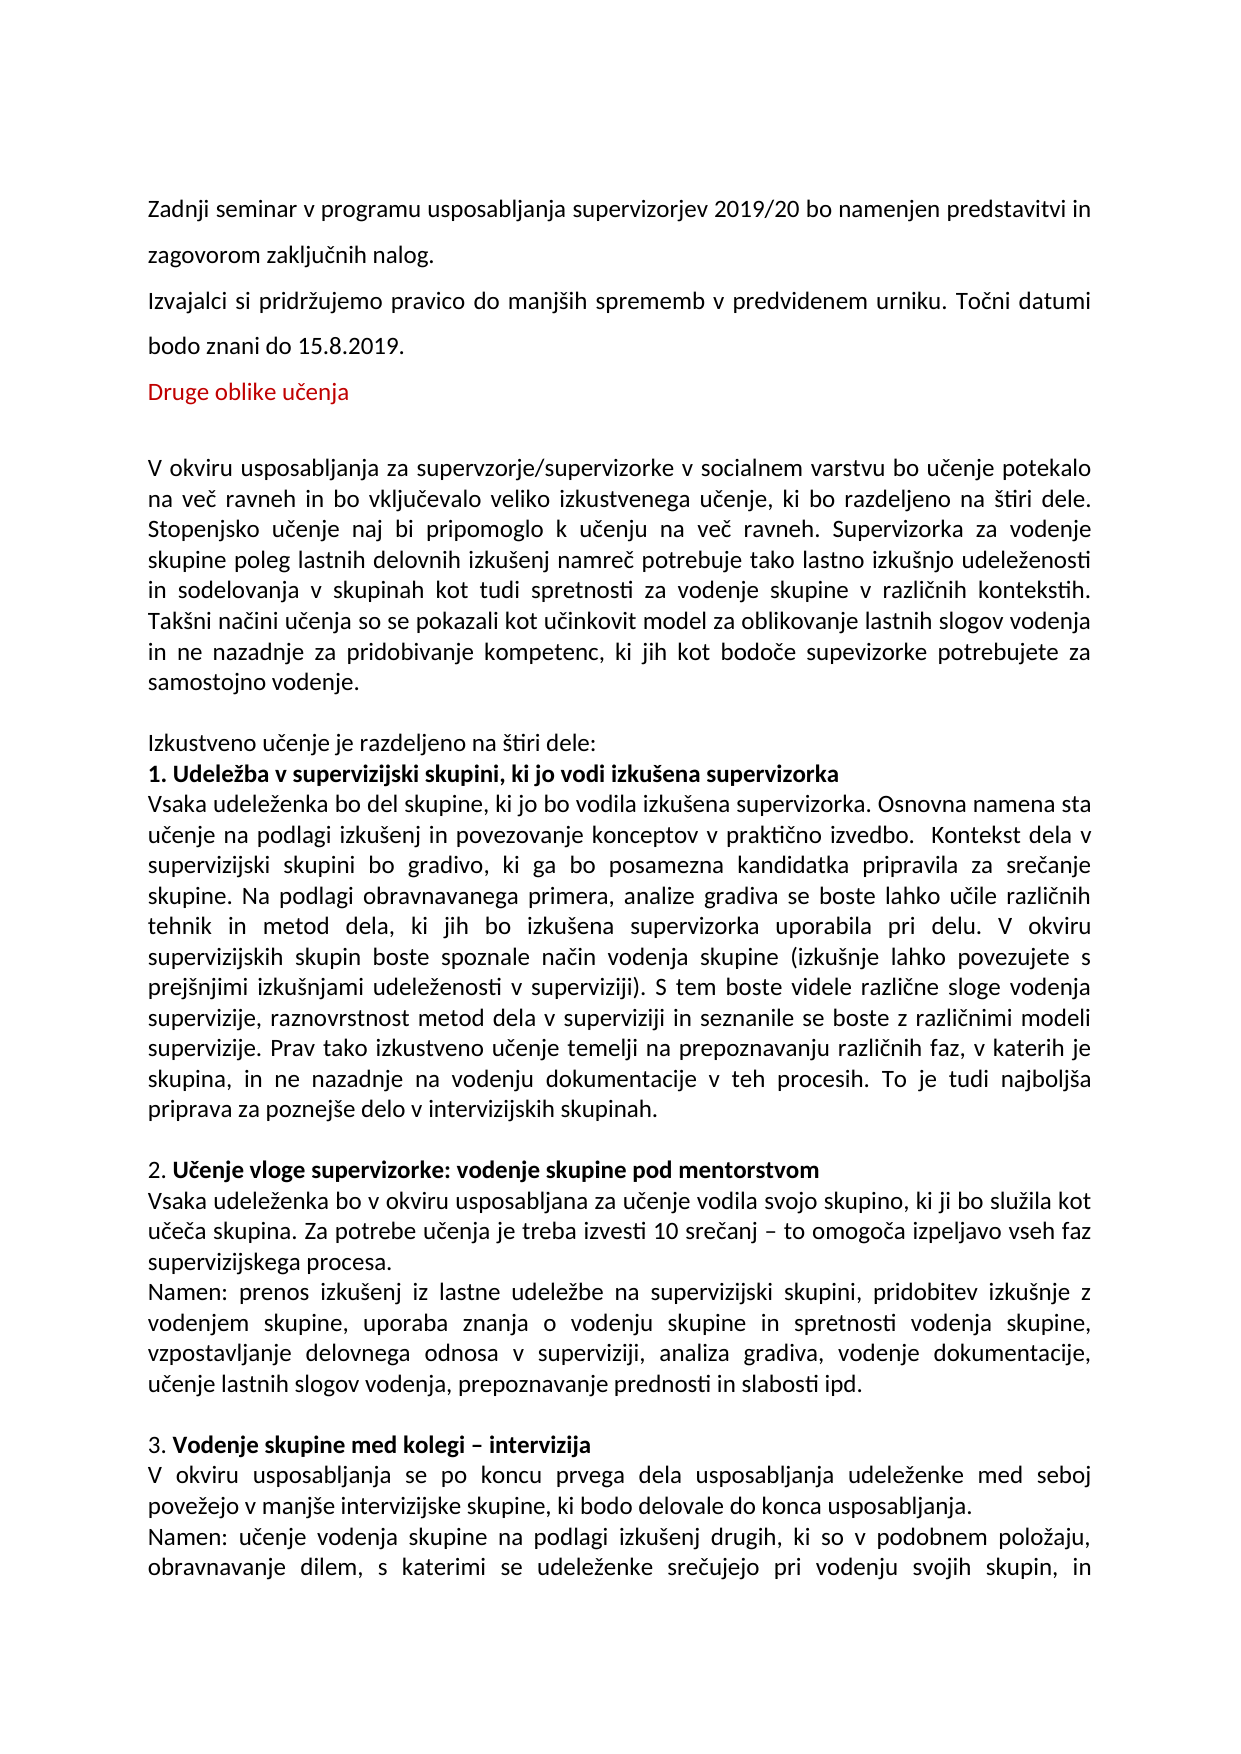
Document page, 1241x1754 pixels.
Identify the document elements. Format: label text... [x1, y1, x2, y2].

text Zadnji seminar v programu usposabljanja supervizorjev 2019/20 bo namenjen predstavitvi in zagovorom zaključnih nalog. [148, 193, 1093, 269]
text 2. Učenje vloge supervizorke: vodenje skupine pod mentorstvom [148, 1154, 1093, 1185]
text Izvajalci si pridržujemo pravico do manjših sprememb v predvidenem urniku. Točni datumi bodo znani do 15.8.2019. [148, 285, 1093, 361]
text V okviru usposabljanja za supervzorje/supervizorke v socialnem varstvu bo učenje potekalo na več ravneh in bo vključevalo veliko izkustvenega učenje, ki bo razdeljeno na štiri dele. Stopenjsko učenje naj bi pripomoglo k učenju na več ravneh. Supervizorka za vodenje skupine poleg lastnih delovnih izkušenj namreč potrebuje tako lastno izkušnjo udeleženosti in sodelovanja v skupinah kot tudi spretnosti za vodenje skupine v različnih kontekstih. Takšni načini učenja so se pokazali kot učinkovit model za oblikovanje lastnih slogov vodenja in ne nazadnje za pridobivanje kompetenc, ki jih kot bodoče supevizorke potrebujete za samostojno vodenje. [148, 452, 1093, 697]
text Izkustveno učenje je razdeljeno na štiri dele: [148, 727, 1093, 758]
text Namen: prenos izkušenj iz lastne udeležbe na supervizijski skupini, pridobitev izkušnje z vodenjem skupine, uporaba znanja o vodenju skupine in spretnosti vodenja skupine, vzpostavljanje delovnega odnosa v superviziji, analiza gradiva, vodenje dokumentacije, učenje lastnih slogov vodenja, prepoznavanje prednosti in slabosti ipd. [148, 1277, 1093, 1399]
text Vsaka udeleženka bo del skupine, ki jo bo vodila izkušena supervizorka. Osnovna namena sta učenje na podlagi izkušenj in povezovanje konceptov v praktično izvedbo. Kontekst dela v supervizijski skupini bo gradivo, ki ga bo posamezna kandidatka pripravila za srečanje skupine. Na podlagi obravnavanega primera, analize gradiva se boste lahko učile različnih tehnik in metod dela, ki jih bo izkušena supervizorka uporabila pri delu. V okviru supervizijskih skupin boste spoznale način vodenja skupine (izkušnje lahko povezujete s prejšnjimi izkušnjami udeleženosti v superviziji). S tem boste videle različne sloge vodenja supervizije, raznovrstnost metod dela v superviziji in seznanile se boste z različnimi modeli supervizije. Prav tako izkustveno učenje temelji na prepoznavanju različnih faz, v katerih je skupina, in ne nazadnje na vodenju dokumentacije v teh procesih. To je tudi najboljša priprava za poznejše delo v intervizijskih skupinah. [148, 788, 1093, 1124]
text Druge oblike učenja [148, 376, 1093, 407]
text 1. Udeležba v supervizijski skupini, ki jo vodi izkušena supervizorka [148, 758, 1093, 788]
text 3. Vodenje skupine med kolegi – intervizija [148, 1429, 1093, 1460]
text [148, 1521, 1093, 1582]
text Vsaka udeleženka bo v okviru usposabljana za učenje vodila svojo skupino, ki ji bo služila kot učeča skupina. Za potrebe učenja je treba izvesti 10 srečanj – to omogoča izpeljavo vseh faz supervizijskega procesa. [148, 1185, 1093, 1277]
text V okviru usposabljanja se po koncu prvega dela usposabljanja udeleženke med seboj povežejo v manjše intervizijske skupine, ki bodo delovale do konca usposabljanja. [148, 1460, 1093, 1521]
